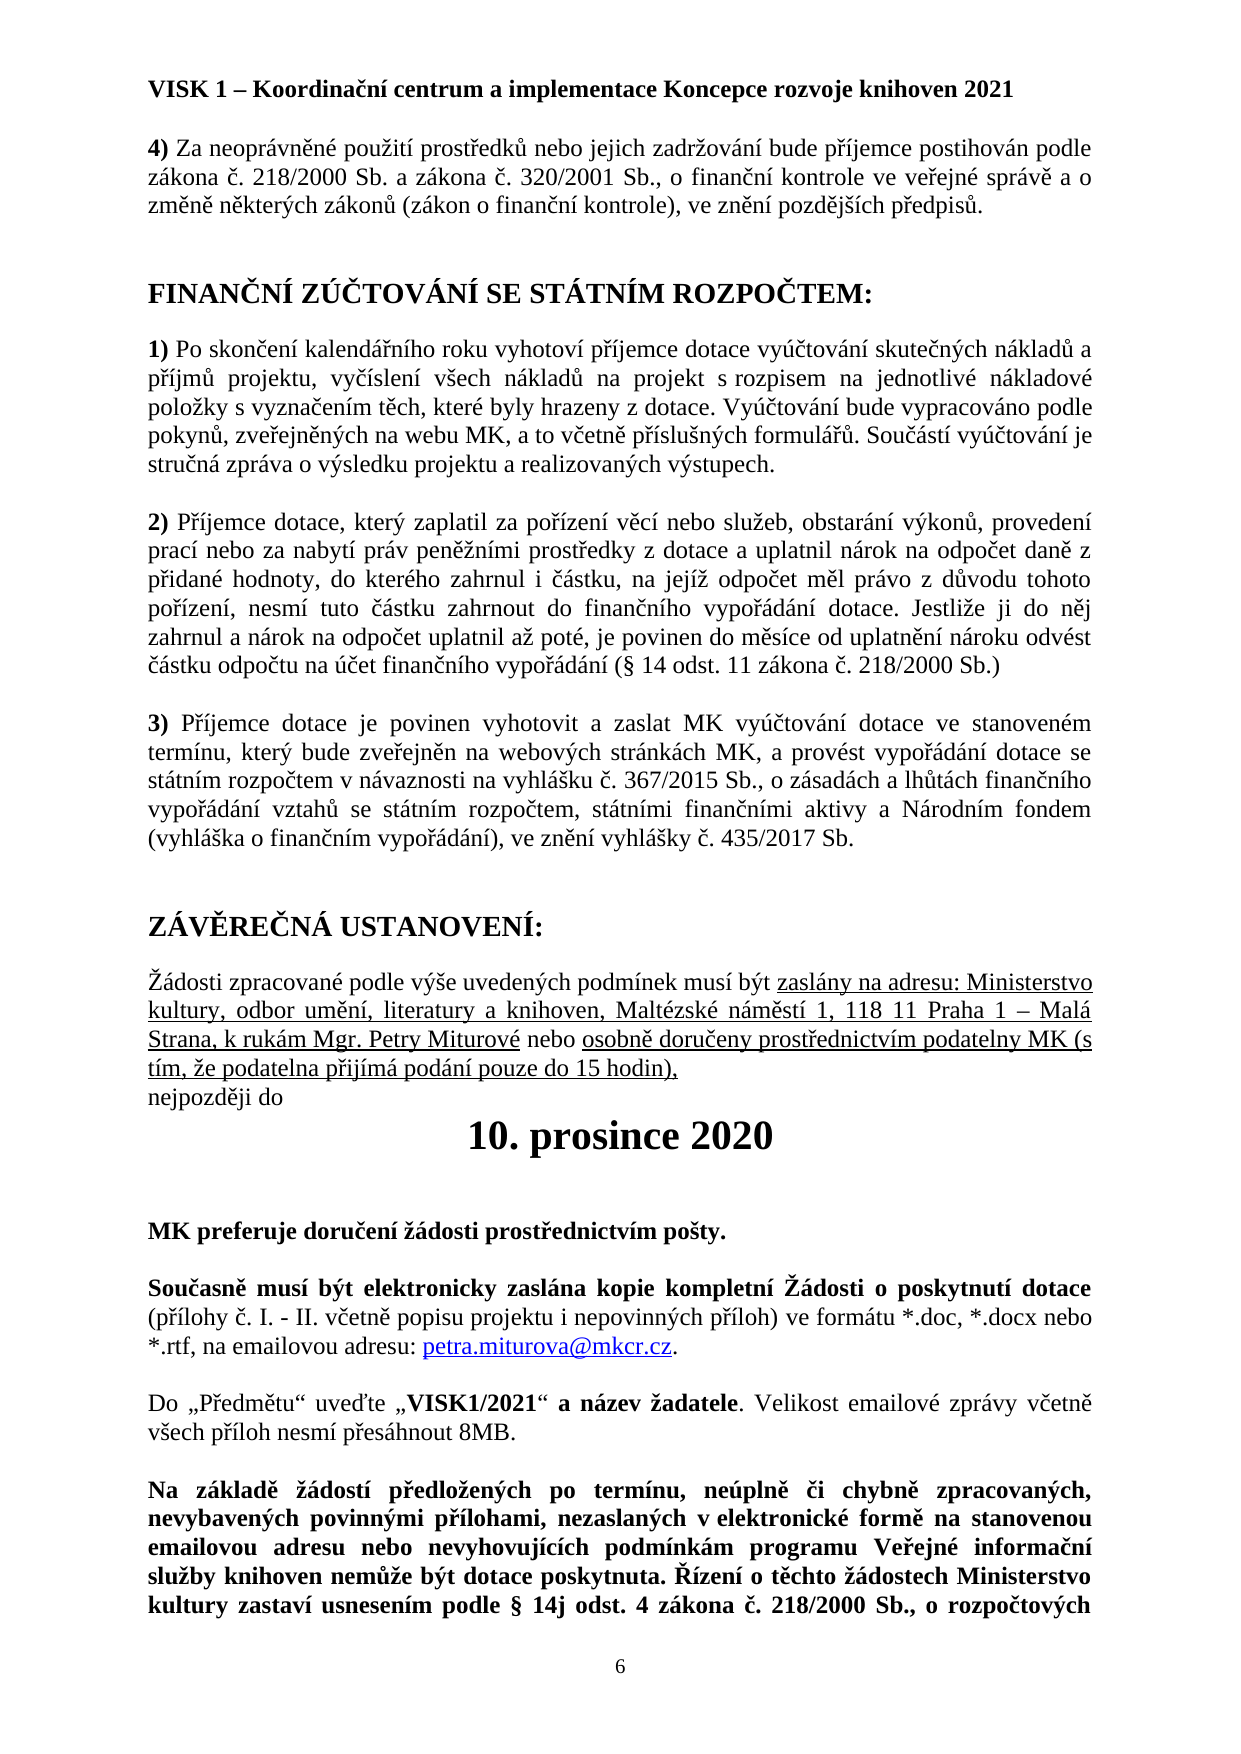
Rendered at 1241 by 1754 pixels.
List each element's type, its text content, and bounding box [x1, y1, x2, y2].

text 1) Po skončení kalendářního roku vyhotoví příjemce dotace vyúčtování skutečných nákladů a příjmů projektu, vyčíslení všech nákladů na projekt s rozpisem na jednotlivé nákladové položky s vyznačením těch, které byly hrazeny z dotace. Vyúčtování bude vypracováno podle pokynů, zveřejněných na webu MK, a to včetně příslušných formulářů. Součástí vyúčtování je stručná zpráva o výsledku projektu a realizovaných výstupech. [148, 334, 1093, 478]
text 4) Za neoprávněné použití prostředků nebo jejich zadržování bude příjemce postihován podle zákona č. 218/2000 Sb. a zákona č. 320/2001 Sb., o finanční kontrole ve veřejné správě a o změně některých zákonů (zákon o finanční kontrole), ve znění pozdějších předpisů. [148, 133, 1093, 219]
text 3) Příjemce dotace je povinen vyhotovit a zaslat MK vyúčtování dotace ve stanoveném termínu, který bude zveřejněn na webových stránkách MK, a provést vypořádání dotace se státním rozpočtem v návaznosti na vyhlášku č. 367/2015 Sb., o zásadách a lhůtách finančního vypořádání vztahů se státním rozpočtem, státními finančními aktivy a Národním fondem (vyhláška o finančním vypořádání), ve znění vyhlášky č. 435/2017 Sb. [148, 708, 1093, 852]
text FINANČNÍ ZÚČTOVÁNÍ SE STÁTNÍM ROZPOČTEM: [148, 277, 1093, 310]
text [148, 1475, 1093, 1618]
text Současně musí být elektronicky zaslána kopie kompletní Žádosti o poskytnutí dotace (přílohy č. I. - II. včetně popisu projektu i nepovinných příloh) ve formátu *.doc, *.docx nebo *.rtf, na emailovou adresu: petra.miturova@mkcr.cz. [148, 1273, 1093, 1360]
text 2) Příjemce dotace, který zaplatil za pořízení věcí nebo služeb, obstarání výkonů, provedení prací nebo za nabytí práv peněžními prostředky z dotace a uplatnil nárok na odpočet daně z přidané hodnoty, do kterého zahrnul i částku, na jejíž odpočet měl právo z důvodu tohoto pořízení, nesmí tuto částku zahrnout do finančního vypořádání dotace. Jestliže ji do něj zahrnul a nárok na odpočet uplatnil až poté, je povinen do měsíce od uplatnění nároku odvést částku odpočtu na účet finančního vypořádání (§ 14 odst. 11 zákona č. 218/2000 Sb.) [148, 507, 1093, 679]
text Žádosti zpracované podle výše uvedených podmínek musí být zaslány na adresu: Ministerstvo kultury, odbor umění, literatury a knihoven, Maltézské náměstí 1, 118 11 Praha 1 – Malá Strana, k rukám Mgr. Petry Miturové nebo osobně doručeny prostřednictvím podatelny MK (s tím, že podatelna přijímá podání pouze do 15 hodin), [148, 967, 1093, 1082]
text Do „Předmětu“ uveďte „VISK1/2021“ a název žadatele. Velikost emailové zprávy včetně všech příloh nesmí přesáhnout 8MB. [148, 1388, 1093, 1446]
text nejpozději do [148, 1082, 1093, 1111]
text ZÁVĚREČNÁ USTANOVENÍ: [148, 909, 1093, 943]
text MK preferuje doručení žádosti prostřednictvím pošty. [148, 1216, 1093, 1245]
text 10. prosince 2020 [148, 1111, 1093, 1158]
